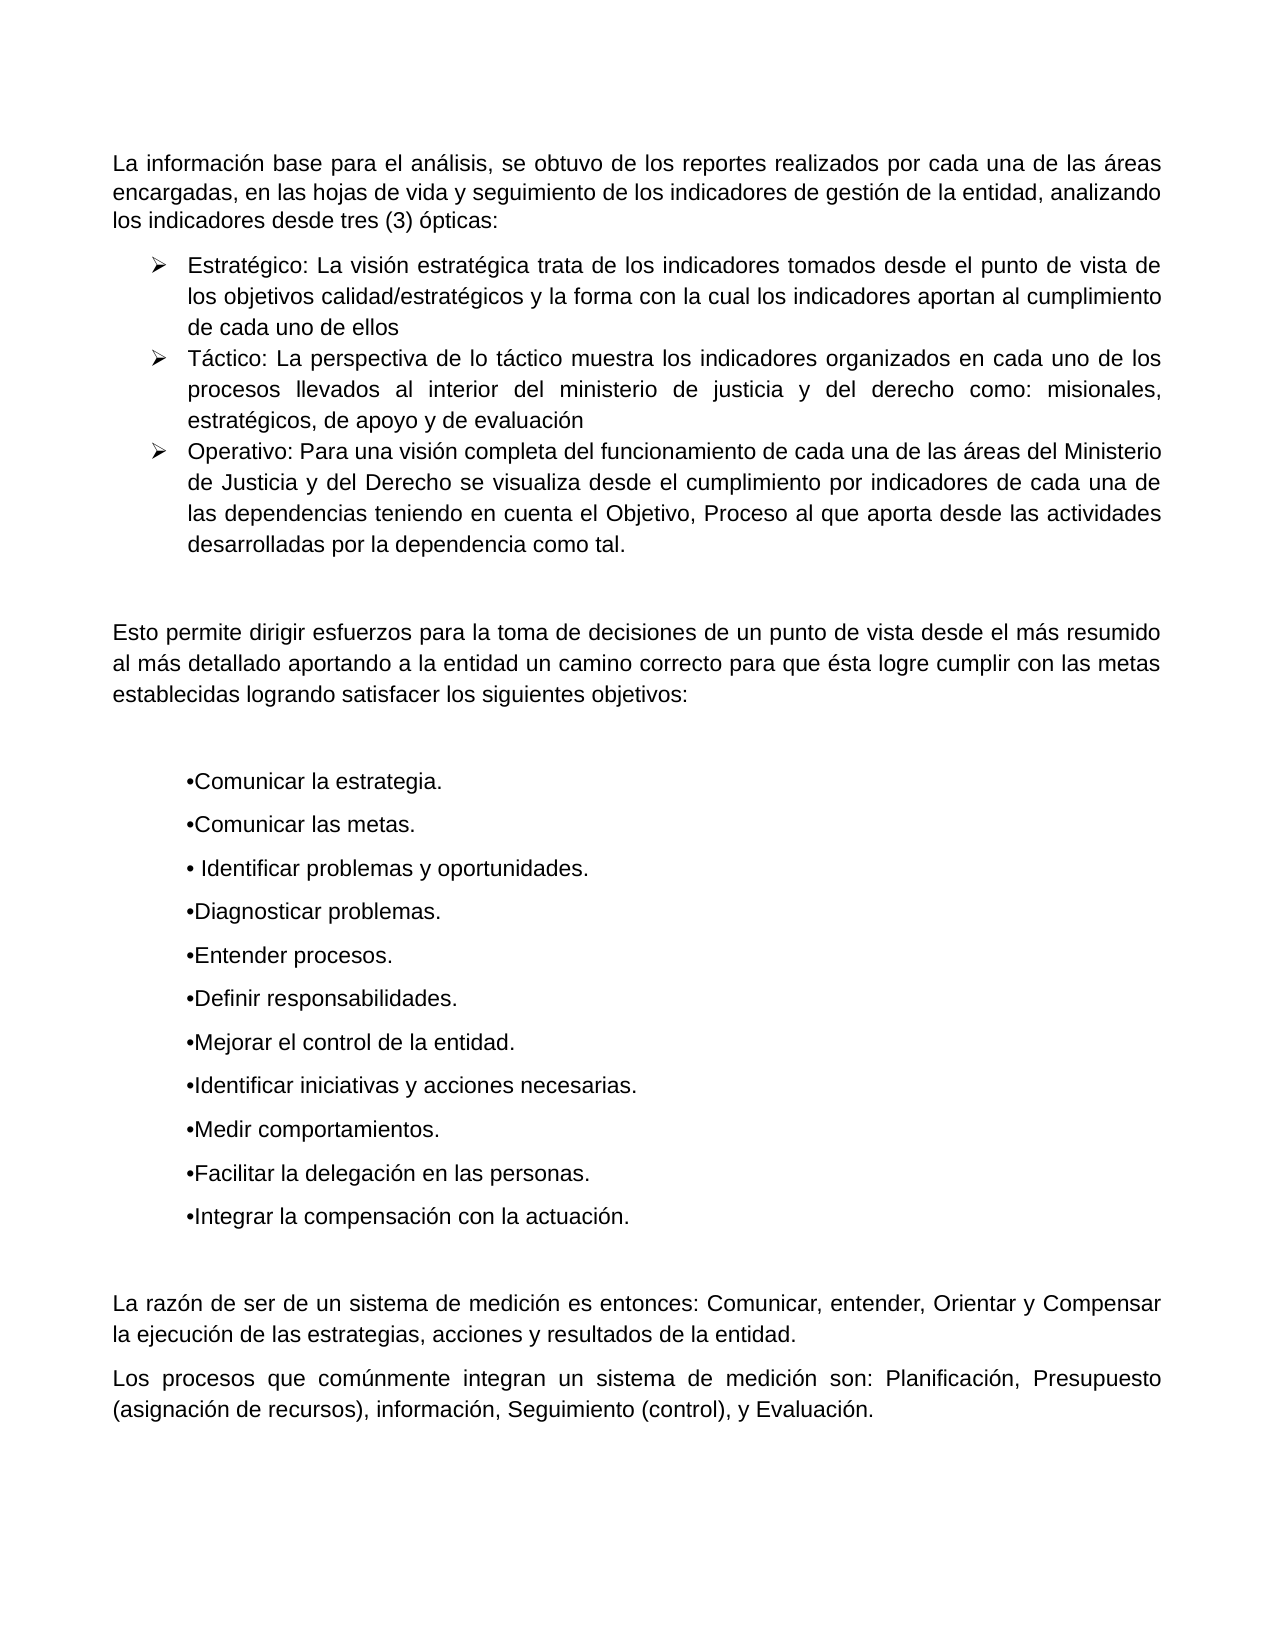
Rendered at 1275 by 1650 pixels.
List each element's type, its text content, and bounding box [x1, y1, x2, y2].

text •Facilitar la delegación en las personas. [186, 1159, 1162, 1186]
text •Diagnosticar problemas. [186, 898, 1162, 924]
text •Mejorar el control de la entidad. [186, 1029, 1162, 1055]
text •Identificar iniciativas y acciones necesarias. [186, 1072, 1162, 1099]
text Los procesos que comúnmente integran un sistema de medición son: Planificación, Presupuesto (asignación de recursos), información, Seguimiento (control), y Evaluación. [112, 1365, 1162, 1422]
list Operativo: Para una visión completa del funcionamiento de cada una de las áreas del Ministerio de Justicia y del Derecho se visualiza desde el cumplimiento por indicadores de cada una de las dependencias teniendo en cuenta el Objetivo, Proceso al que aporta desde las actividades desarrolladas por la dependencia como tal. [150, 438, 1162, 558]
text •Definir responsabilidades. [186, 985, 1162, 1012]
list Táctico: La perspectiva de lo táctico muestra los indicadores organizados en cada uno de los procesos llevados al interior del ministerio de justicia y del derecho como: misionales, estratégicos, de apoyo y de evaluación [150, 345, 1162, 433]
text La información base para el análisis, se obtuvo de los reportes realizados por cada una de las áreas encargadas, en las hojas de vida y seguimiento de los indicadores de gestión de la entidad, analizando los indicadores desde tres (3) ópticas: [112, 150, 1162, 233]
list Estratégico: La visión estratégica trata de los indicadores tomados desde el punto de vista de los objetivos calidad/estratégicos y la forma con la cual los indicadores aportan al cumplimiento de cada uno de ellos [150, 252, 1162, 340]
text •Entender procesos. [186, 942, 1162, 968]
text •Comunicar las metas. [186, 811, 1162, 837]
text •Medir comportamientos. [186, 1116, 1162, 1142]
text •Integrar la compensación con la actuación. [186, 1203, 1162, 1229]
text • Identificar problemas y oportunidades. [186, 855, 1162, 881]
text Esto permite dirigir esfuerzos para la toma de decisiones de un punto de vista desde el más resumido al más detallado aportando a la entidad un camino correcto para que ésta logre cumplir con las metas establecidas logrando satisfacer los siguientes objetivos: [112, 618, 1162, 707]
text •Comunicar la estrategia. [186, 768, 1162, 794]
text La razón de ser de un sistema de medición es entonces: Comunicar, entender, Orientar y Compensar la ejecución de las estrategias, acciones y resultados de la entidad. [112, 1290, 1162, 1347]
